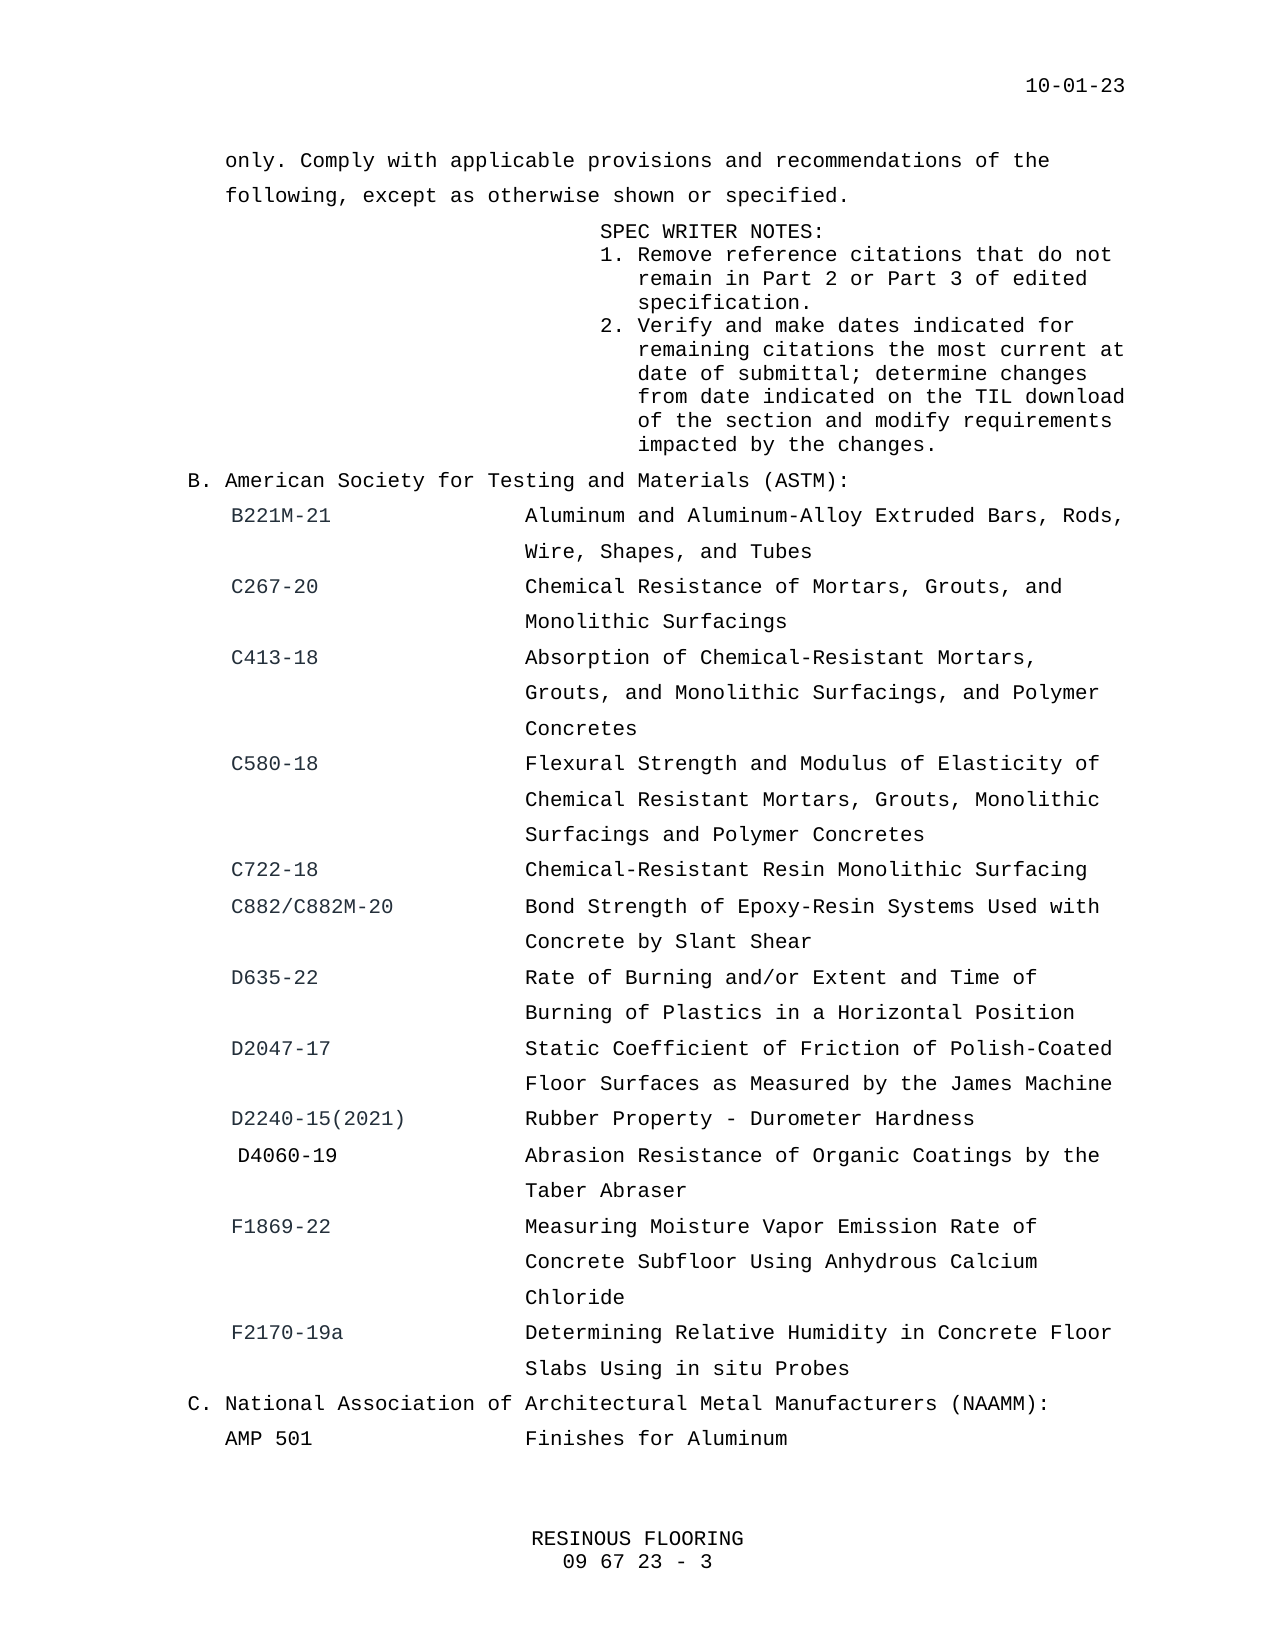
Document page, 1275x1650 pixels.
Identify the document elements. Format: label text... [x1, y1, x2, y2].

text B. American Society for Testing and Materials (ASTM): [187, 470, 1125, 493]
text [187, 150, 1125, 209]
text C882/C882M-20 Bond Strength of Epoxy-Resin Systems Used with Concrete by Slant Shear [225, 896, 1125, 955]
text F2170-19a Determining Relative Humidity in Concrete Floor Slabs Using in situ Probes [225, 1322, 1125, 1381]
text D635-22 Rate of Burning and/or Extent and Time of Burning of Plastics in a Horizontal Position [225, 967, 1125, 1026]
text C267-20 Chemical Resistance of Mortars, Grouts, and Monolithic Surfacings [225, 576, 1125, 635]
text 2. Verify and make dates indicated for remaining citations the most current at date of submittal; determine changes from date indicated on the TIL download of the section and modify requirements impacted by the changes. [600, 315, 1125, 457]
text D2047-17 Static Coefficient of Friction of Polish-Coated Floor Surfaces as Measured by the James Machine [225, 1038, 1125, 1097]
text C. National Association of Architectural Metal Manufacturers (NAAMM): [187, 1393, 1125, 1417]
text AMP 501 Finishes for Aluminum [225, 1428, 1125, 1452]
text C413-18 Absorption of Chemical-Resistant Mortars, Grouts, and Monolithic Surfacings, and Polymer Concretes [225, 647, 1125, 741]
text F1869-22 Measuring Moisture Vapor Emission Rate of Concrete Subfloor Using Anhydrous Calcium Chloride [225, 1216, 1125, 1310]
text 1. Remove reference citations that do not remain in Part 2 or Part 3 of edited specification. [600, 244, 1125, 315]
text C580-18 Flexural Strength and Modulus of Elasticity of Chemical Resistant Mortars, Grouts, Monolithic Surfacings and Polymer Concretes [225, 753, 1125, 848]
text D2240-15(2021) Rubber Property - Durometer Hardness [231, 1108, 1125, 1132]
text D4060-19 Abrasion Resistance of Organic Coatings by the Taber Abraser [225, 1145, 1125, 1204]
text SPEC WRITER NOTES: [600, 221, 1125, 244]
text B221M-21 Aluminum and Aluminum-Alloy Extruded Bars, Rods, Wire, Shapes, and Tubes [225, 505, 1125, 564]
text C722-18 Chemical-Resistant Resin Monolithic Surfacing [318, 859, 1125, 883]
